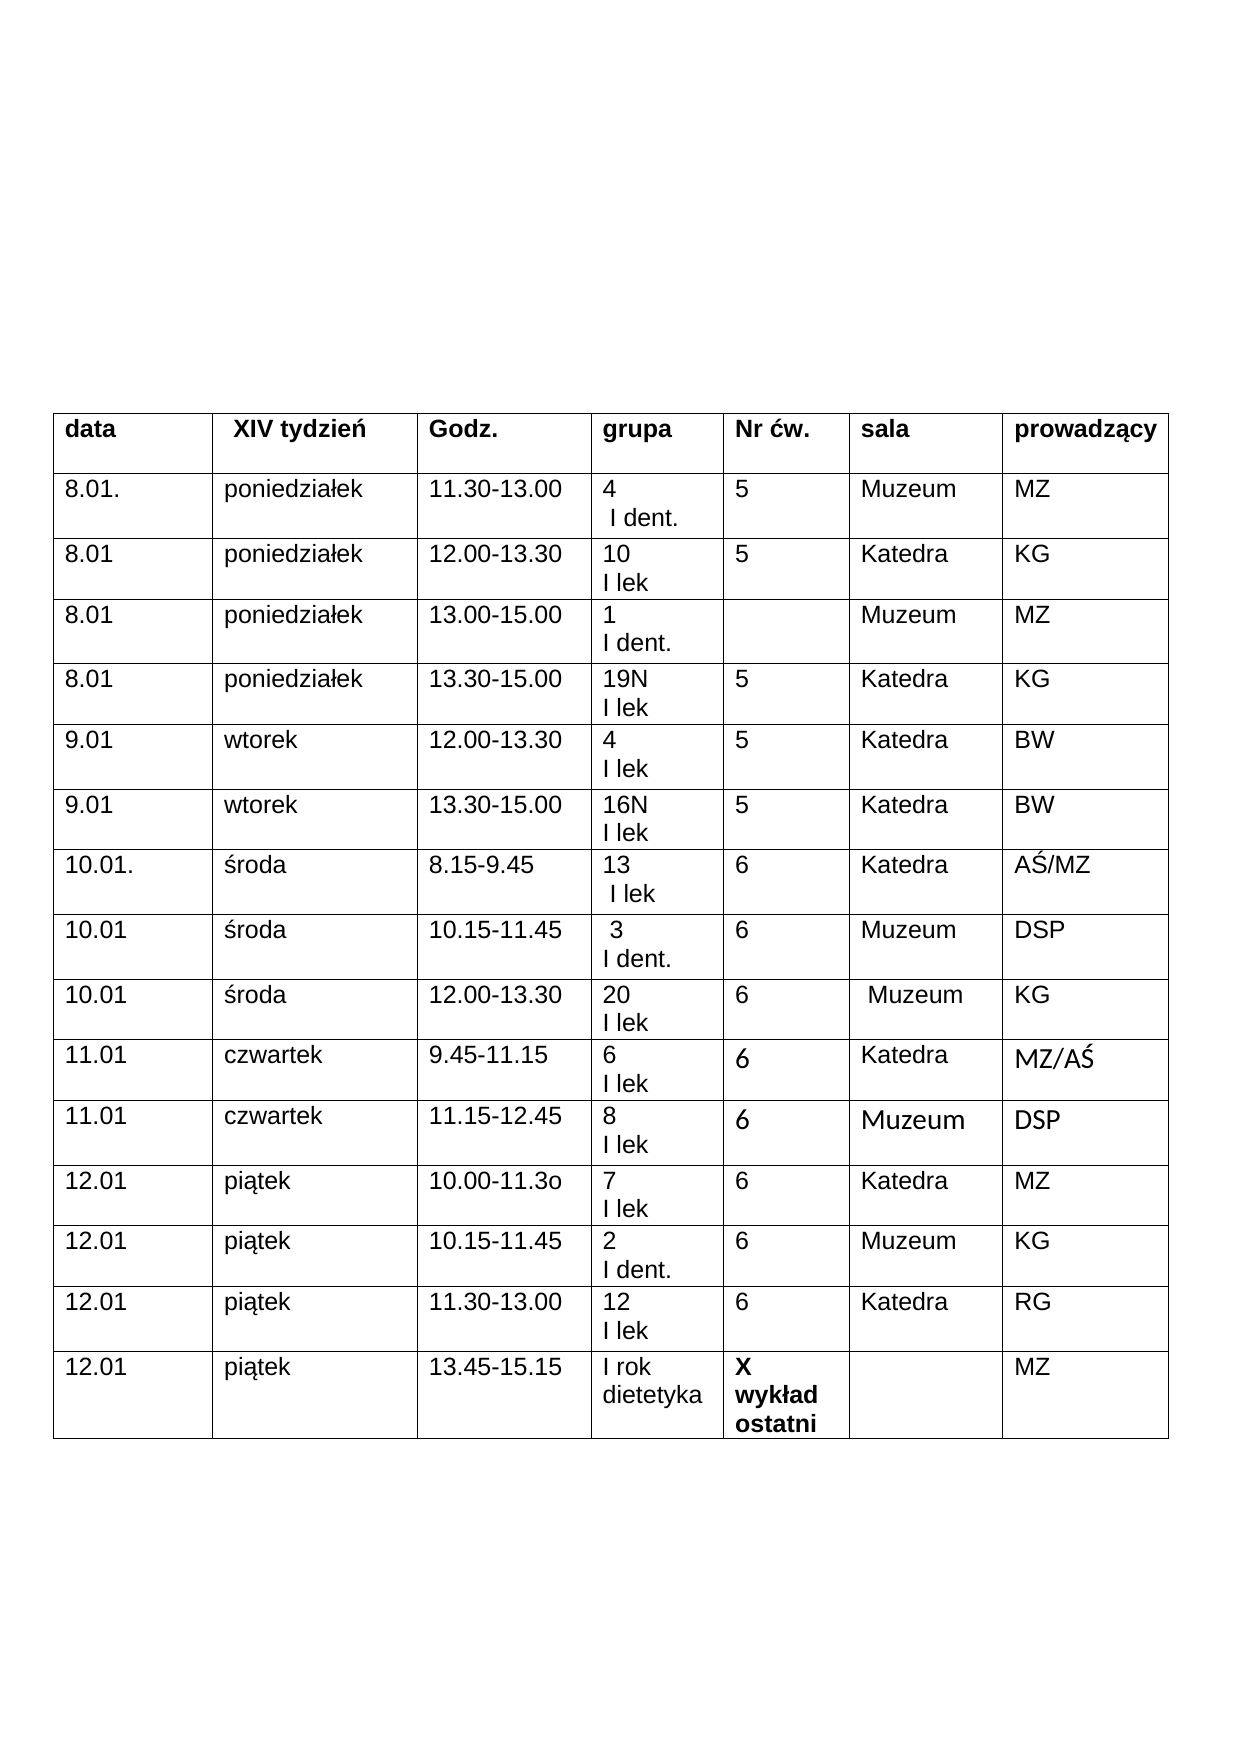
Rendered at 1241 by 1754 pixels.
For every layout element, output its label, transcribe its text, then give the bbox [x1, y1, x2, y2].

table_cell RG [1003, 1287, 1168, 1351]
table_cell X wykład ostatni [724, 1352, 849, 1438]
table_cell Muzeum [850, 915, 1002, 979]
table_cell Katedra [850, 850, 1002, 914]
table_cell Katedra [850, 1287, 1002, 1351]
table_cell wtorek [213, 790, 417, 849]
table_cell Katedra [850, 790, 1002, 849]
table_cell MZ [1003, 1352, 1168, 1438]
table_cell 6 I lek [592, 1040, 723, 1100]
table_cell Katedra [850, 725, 1002, 789]
table_cell MZ [1003, 474, 1168, 538]
table_cell 8.01 [54, 600, 212, 663]
table_cell 8.01 [54, 539, 212, 599]
table_cell MZ/AŚ [1003, 1040, 1168, 1100]
table_cell wtorek [213, 725, 417, 789]
table_cell 12.01 [54, 1287, 212, 1351]
table_cell 5 [724, 664, 849, 724]
table_cell DSP [1003, 1101, 1168, 1164]
table_cell środa [213, 915, 417, 979]
table_cell 11.30-13.00 [418, 474, 591, 538]
table_cell 9.01 [54, 725, 212, 789]
table_cell czwartek [213, 1101, 417, 1164]
table_cell 6 [724, 980, 849, 1039]
table_cell Muzeum [850, 1101, 1002, 1164]
table_cell MZ [1003, 600, 1168, 663]
table_cell 12.01 [54, 1352, 212, 1438]
table_cell 10.01 [54, 980, 212, 1039]
table_cell poniedziałek [213, 539, 417, 599]
table_cell Muzeum [850, 474, 1002, 538]
table_header XIV tydzień [213, 414, 417, 473]
table_cell 11.15-12.45 [418, 1101, 591, 1164]
table_cell 13.45-15.15 [418, 1352, 591, 1438]
table_cell 13.00-15.00 [418, 600, 591, 663]
table_header grupa [592, 414, 723, 473]
table_cell [850, 1352, 1002, 1438]
table_cell poniedziałek [213, 474, 417, 538]
table_header sala [850, 414, 1002, 473]
table_cell 13.30-15.00 [418, 790, 591, 849]
table_cell 10.15-11.45 [418, 915, 591, 979]
table_cell środa [213, 850, 417, 914]
table_cell DSP [1003, 915, 1168, 979]
table_cell 20 I lek [592, 980, 723, 1039]
table_cell BW [1003, 790, 1168, 849]
table_cell 5 [724, 725, 849, 789]
table_cell [724, 600, 849, 663]
table_cell 9.01 [54, 790, 212, 849]
table_cell 12.01 [54, 1166, 212, 1225]
table_cell 11.01 [54, 1101, 212, 1164]
table_cell 4 I dent. [592, 474, 723, 538]
table_cell AŚ/MZ [1003, 850, 1168, 914]
table_cell 13.30-15.00 [418, 664, 591, 724]
table_cell 16N I lek [592, 790, 723, 849]
table_cell 5 [724, 790, 849, 849]
table_cell 19N I lek [592, 664, 723, 724]
table_cell 11.30-13.00 [418, 1287, 591, 1351]
table_cell 2 I dent. [592, 1226, 723, 1286]
table_cell 12 I lek [592, 1287, 723, 1351]
table_cell 12.01 [54, 1226, 212, 1286]
table_cell czwartek [213, 1040, 417, 1100]
table_cell piątek [213, 1352, 417, 1438]
table_cell 10 I lek [592, 539, 723, 599]
table_cell piątek [213, 1287, 417, 1351]
table_cell 6 [724, 915, 849, 979]
table_cell 11.01 [54, 1040, 212, 1100]
table_cell 1 I dent. [592, 600, 723, 663]
table_cell 6 [724, 850, 849, 914]
table_cell 8.01. [54, 474, 212, 538]
table_cell Muzeum [850, 600, 1002, 663]
table_cell 13 I lek [592, 850, 723, 914]
table_cell 8.01 [54, 664, 212, 724]
table_cell 4 I lek [592, 725, 723, 789]
table_cell KG [1003, 980, 1168, 1039]
table_cell Katedra [850, 1040, 1002, 1100]
table_cell 9.45-11.15 [418, 1040, 591, 1100]
table_cell 12.00-13.30 [418, 539, 591, 599]
table_cell 5 [724, 539, 849, 599]
table_header data [54, 414, 212, 473]
table_header Godz. [418, 414, 591, 473]
table_cell środa [213, 980, 417, 1039]
table_cell piątek [213, 1166, 417, 1225]
table_cell KG [1003, 1226, 1168, 1286]
table_cell Katedra [850, 664, 1002, 724]
table_cell 10.01. [54, 850, 212, 914]
table_cell 12.00-13.30 [418, 725, 591, 789]
table_cell 6 [724, 1040, 849, 1100]
table_cell 3 I dent. [592, 915, 723, 979]
table_cell 8.15-9.45 [418, 850, 591, 914]
table_cell 5 [724, 474, 849, 538]
table_cell piątek [213, 1226, 417, 1286]
table_cell I rok dietetyka [592, 1352, 723, 1438]
table_cell 8 I lek [592, 1101, 723, 1164]
table_cell KG [1003, 664, 1168, 724]
table_cell 6 [724, 1166, 849, 1225]
table_cell 10.01 [54, 915, 212, 979]
table_header prowadzący [1003, 414, 1168, 473]
table_cell 7 I lek [592, 1166, 723, 1225]
table_cell 12.00-13.30 [418, 980, 591, 1039]
table_cell poniedziałek [213, 664, 417, 724]
table_cell Katedra [850, 1166, 1002, 1225]
table_cell BW [1003, 725, 1168, 789]
table_cell Muzeum [850, 1226, 1002, 1286]
table_cell 6 [724, 1101, 849, 1164]
table_cell Muzeum [850, 980, 1002, 1039]
table_cell 10.15-11.45 [418, 1226, 591, 1286]
table_cell Katedra [850, 539, 1002, 599]
table_cell poniedziałek [213, 600, 417, 663]
table_cell 10.00-11.3o [418, 1166, 591, 1225]
table_header Nr ćw. [724, 414, 849, 473]
table_cell 6 [724, 1287, 849, 1351]
table_cell KG [1003, 539, 1168, 599]
table_cell MZ [1003, 1166, 1168, 1225]
table_cell 6 [724, 1226, 849, 1286]
